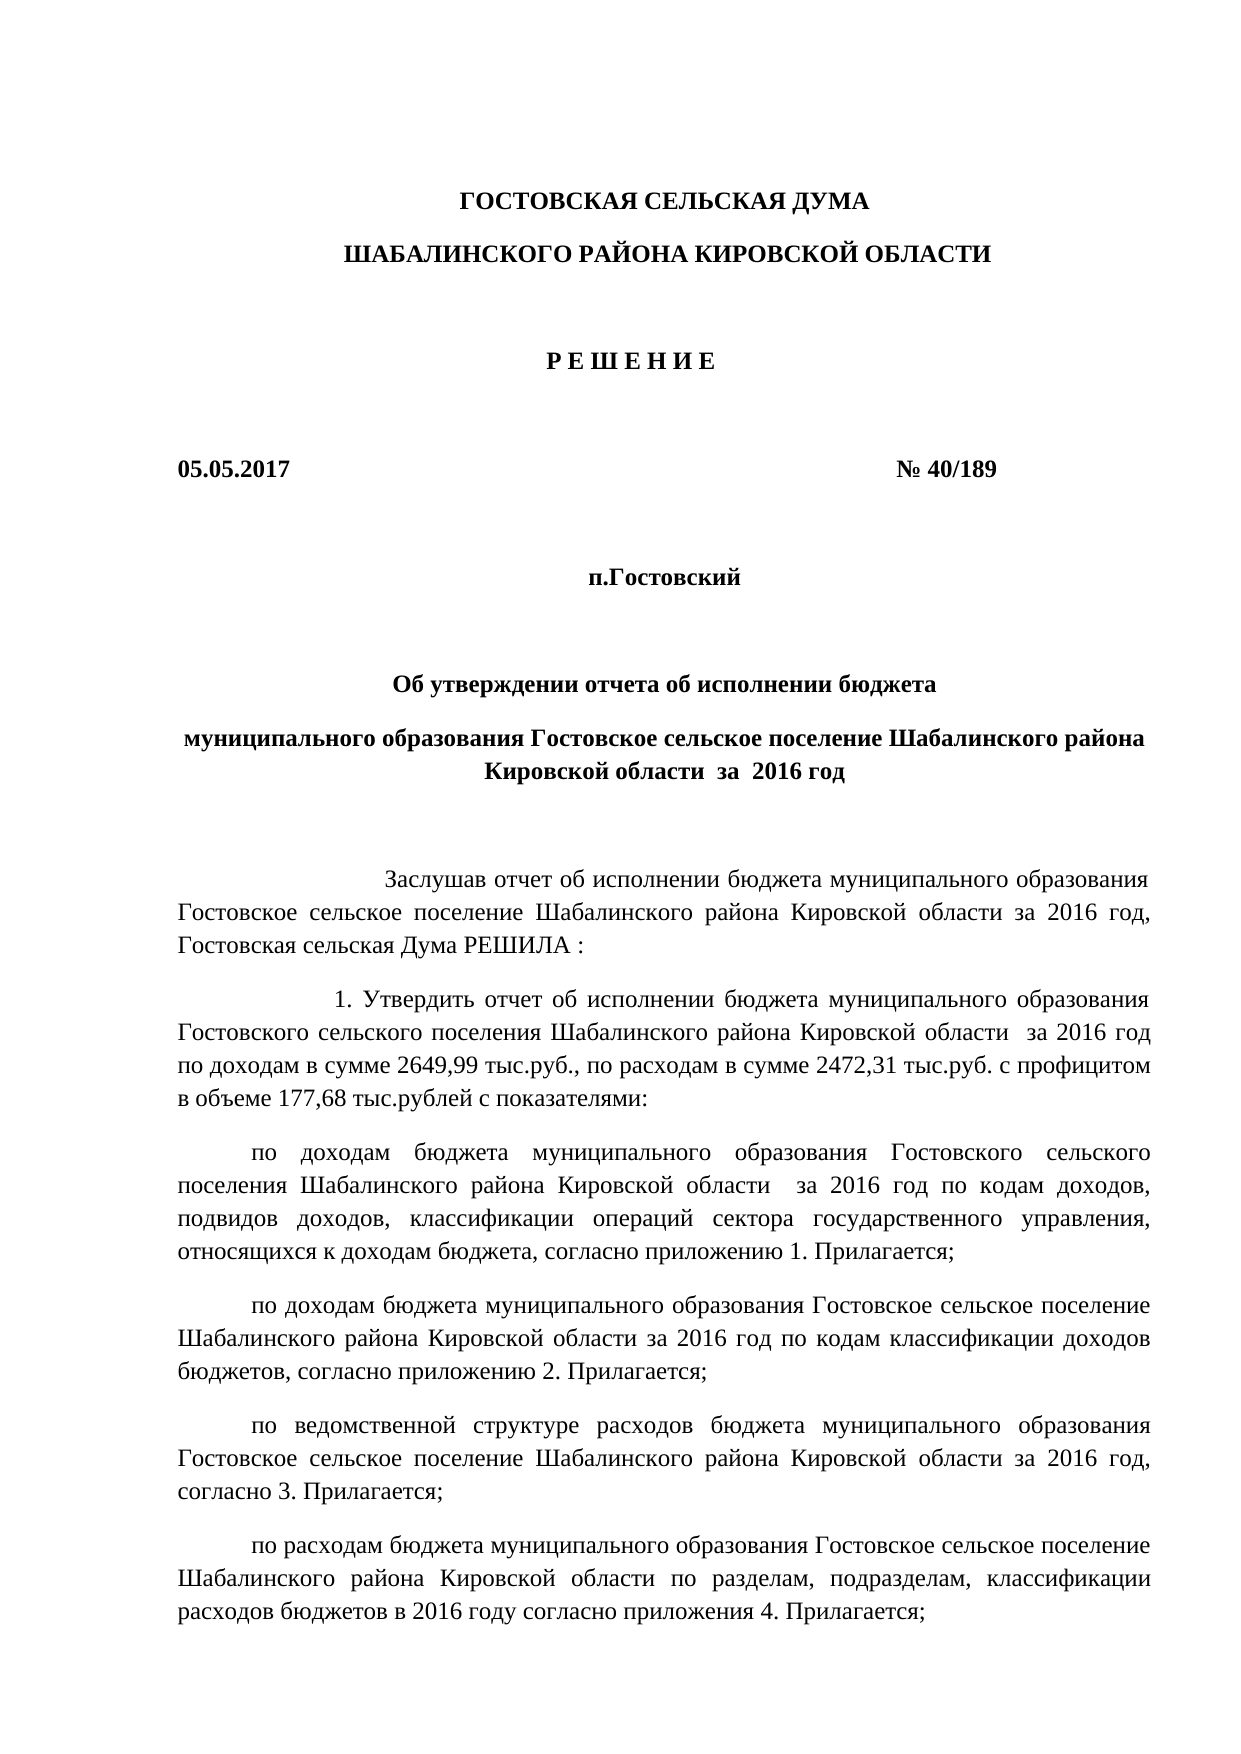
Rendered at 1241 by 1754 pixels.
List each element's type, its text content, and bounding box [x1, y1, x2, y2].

text Заслушав отчет об исполнении бюджета муниципального образования Гостовское сельское поселение Шабалинского района Кировской области за 2016 год, Гостовская сельская Дума РЕШИЛА : [177, 864, 1152, 959]
text ГОСТОВСКАЯ СЕЛЬСКАЯ ДУМА [177, 186, 1152, 214]
text 05.05.2017 № 40/189 [177, 454, 1152, 483]
text ШАБАЛИНСКОГО РАЙОНА КИРОВСКОЙ ОБЛАСТИ [177, 239, 1152, 268]
text 1. Утвердить отчет об исполнении бюджета муниципального образования Гостовского сельского поселения Шабалинского района Кировской области за 2016 год по доходам в сумме 2649,99 тыс.руб., по расходам в сумме 2472,31 тыс.руб. с профицитом в объеме 177,68 тыс.рублей с показателями: [177, 984, 1152, 1112]
text муниципального образования Гостовское сельское поселение Шабалинского района Кировской области за 2016 год [177, 723, 1152, 785]
text по расходам бюджета муниципального образования Гостовское сельское поселение Шабалинского района Кировской области по разделам, подразделам, классификации расходов бюджетов в 2016 году согласно приложения 4. Прилагается; [177, 1530, 1152, 1624]
text п.Гостовский [177, 562, 1152, 591]
text по доходам бюджета муниципального образования Гостовское сельское поселение Шабалинского района Кировской области за 2016 год по кодам классификации доходов бюджетов, согласно приложению 2. Прилагается; [177, 1290, 1152, 1385]
text по доходам бюджета муниципального образования Гостовского сельского поселения Шабалинского района Кировской области за 2016 год по кодам доходов, подвидов доходов, классификации операций сектора государственного управления, относящихся к доходам бюджета, согласно приложению 1. Прилагается; [177, 1137, 1152, 1265]
text по ведомственной структуре расходов бюджета муниципального образования Гостовское сельское поселение Шабалинского района Кировской области за 2016 год, согласно 3. Прилагается; [177, 1410, 1152, 1504]
text Р Е Ш Е Н И Е [177, 346, 1152, 375]
text Об утверждении отчета об исполнении бюджета [177, 669, 1152, 698]
